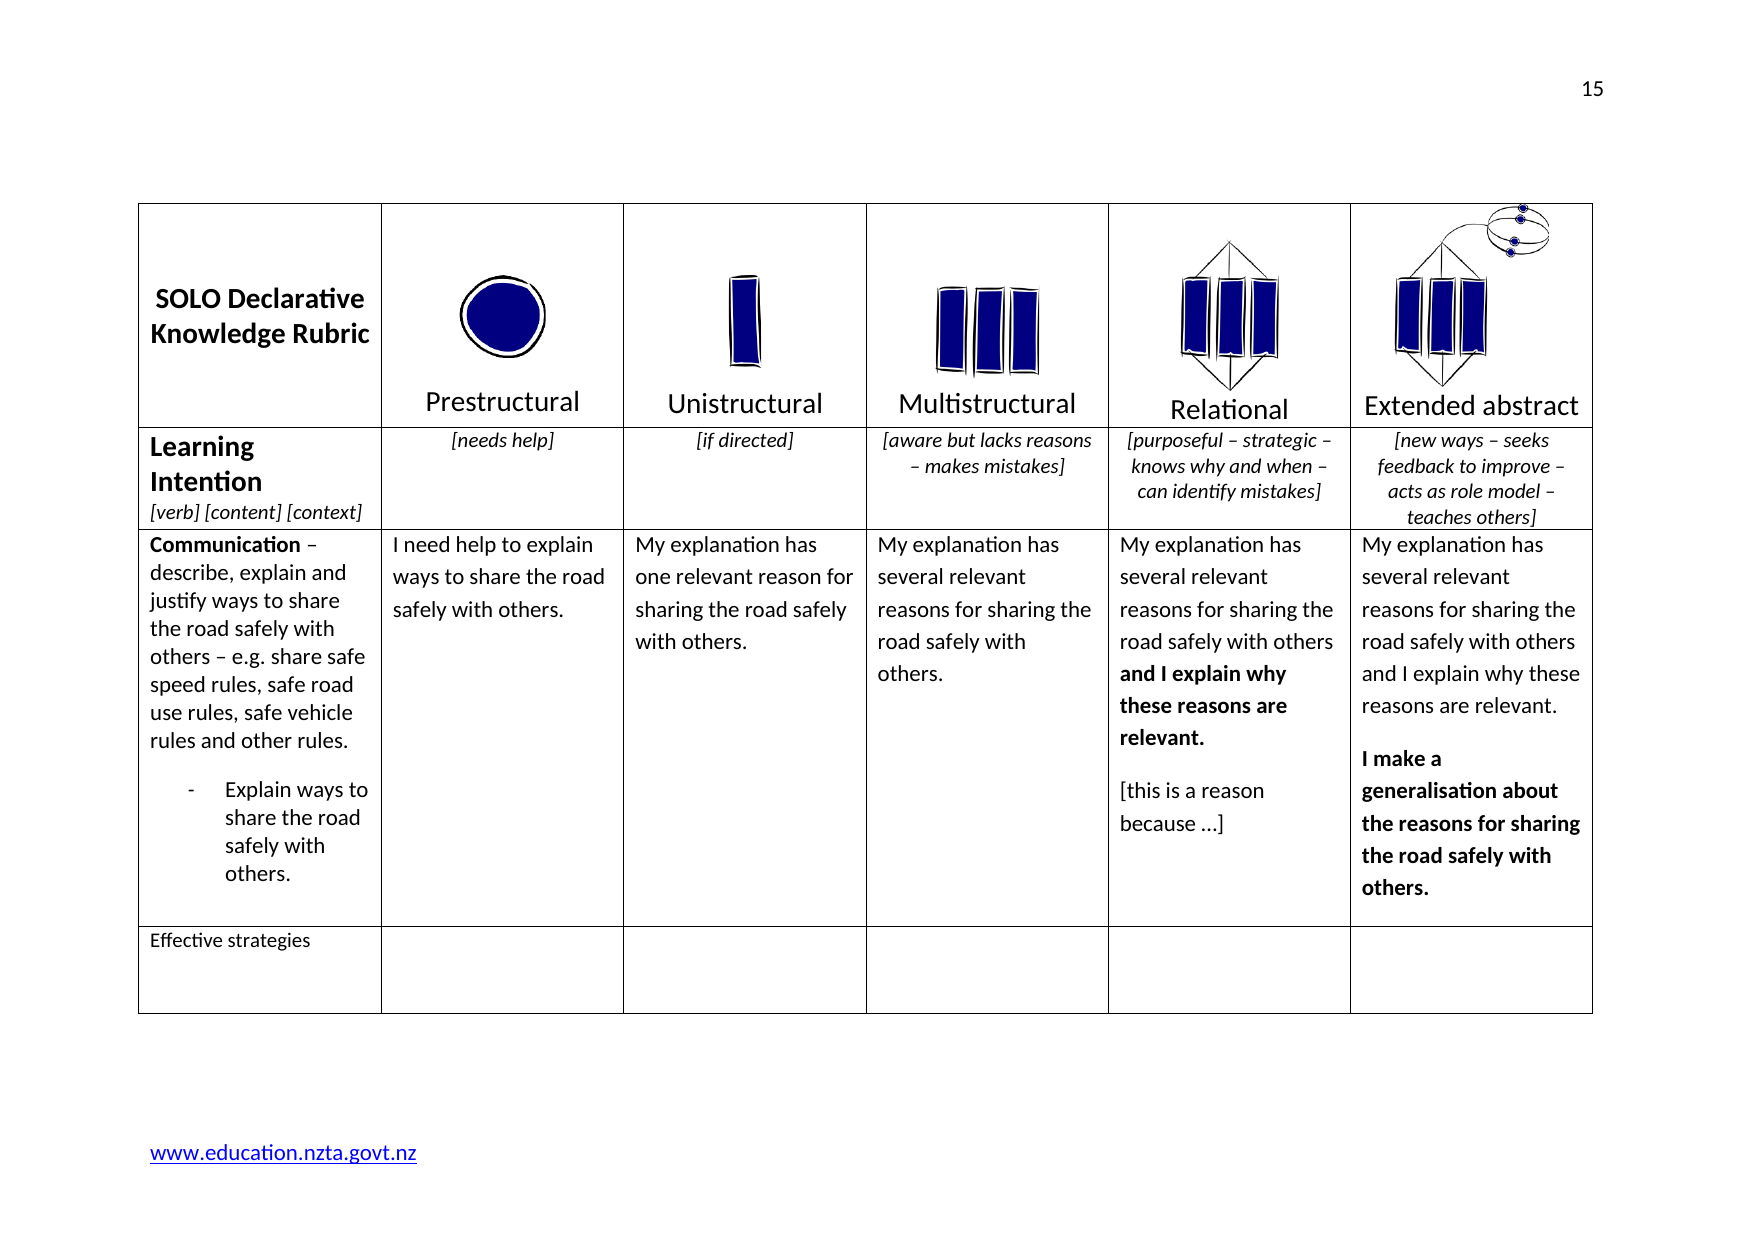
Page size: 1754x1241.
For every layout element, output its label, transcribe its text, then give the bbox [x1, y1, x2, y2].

table_header Prestructural [382, 204, 623, 427]
table_cell [867, 927, 1108, 1013]
table_cell Communication – describe, explain and justify ways to share the road safely with others – e.g. share safe speed rules, safe road use rules, safe vehicle rules and other rules. Explain ways to share the road safely with others. [139, 530, 381, 926]
table_cell My explanation has several relevant reasons for sharing the road safely with others and I explain why these reasons are relevant. [this is a reason because …] [1109, 530, 1350, 926]
picture [935, 285, 1040, 378]
table_header Relational [1109, 204, 1350, 427]
table_cell I need help to explain ways to share the road safely with others. [382, 530, 623, 926]
table_cell [624, 927, 866, 1013]
table_cell My explanation has several relevant reasons for sharing the road safely with others and I explain why these reasons are relevant. I make a generalisation about the reasons for sharing the road safely with others. [1351, 530, 1592, 926]
table_cell [if directed] [624, 428, 866, 529]
picture [1394, 204, 1549, 387]
table_cell [aware but lacks reasons – makes mistakes] [867, 428, 1108, 529]
table_cell [needs help] [382, 428, 623, 529]
table_cell My explanation has several relevant reasons for sharing the road safely with others. [867, 530, 1108, 926]
table_header SOLO Declarative Knowledge Rubric [139, 204, 381, 427]
picture [459, 275, 546, 358]
table_cell [purposeful – strategic – knows why and when – can identify mistakes] [1109, 428, 1350, 529]
table_cell [1351, 927, 1592, 1013]
table_cell [1109, 927, 1350, 1013]
table_cell My explanation has one relevant reason for sharing the road safely with others. [624, 530, 866, 926]
table_header Extended abstract [1351, 204, 1592, 427]
table_header Unistructural [624, 204, 866, 427]
table_cell Learning Intention [verb] [content] [context] [139, 428, 381, 529]
table_cell Effective strategies [139, 927, 381, 1013]
picture [1180, 239, 1279, 391]
picture [728, 275, 762, 368]
table_cell [new ways – seeks feedback to improve – acts as role model – teaches others] [1351, 428, 1592, 529]
table_header Multistructural [867, 204, 1108, 427]
table_cell [382, 927, 623, 1013]
